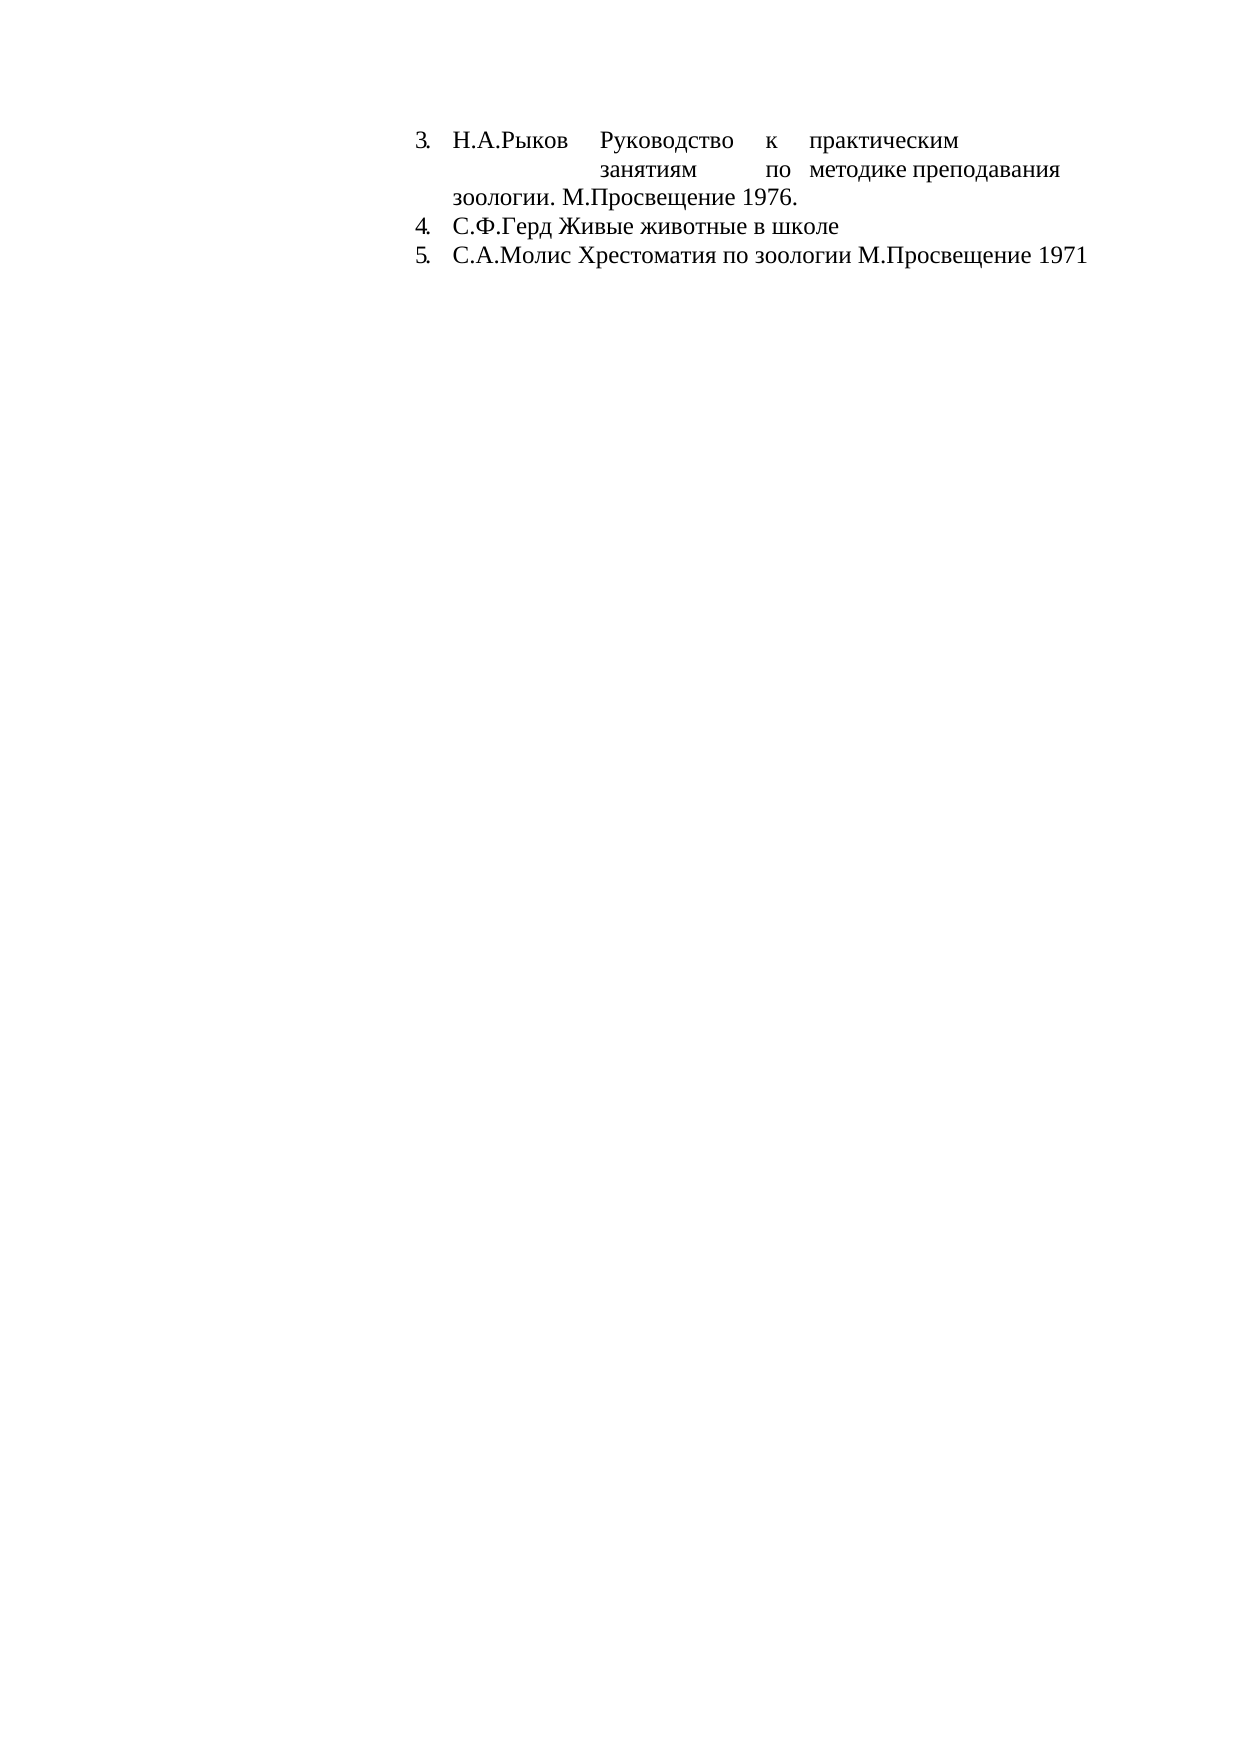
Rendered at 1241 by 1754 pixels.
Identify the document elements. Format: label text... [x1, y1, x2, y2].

list С.А.Молис Хрестоматия по зоологии М.Просвещение 1971 [415, 240, 1152, 269]
list С.Ф.Герд Живые животные в школе [415, 211, 1152, 240]
list Н.А.Рыков Руководство к практическим занятиям по методике преподавания зоологии. М.Просвещение 1976. [415, 125, 1082, 211]
